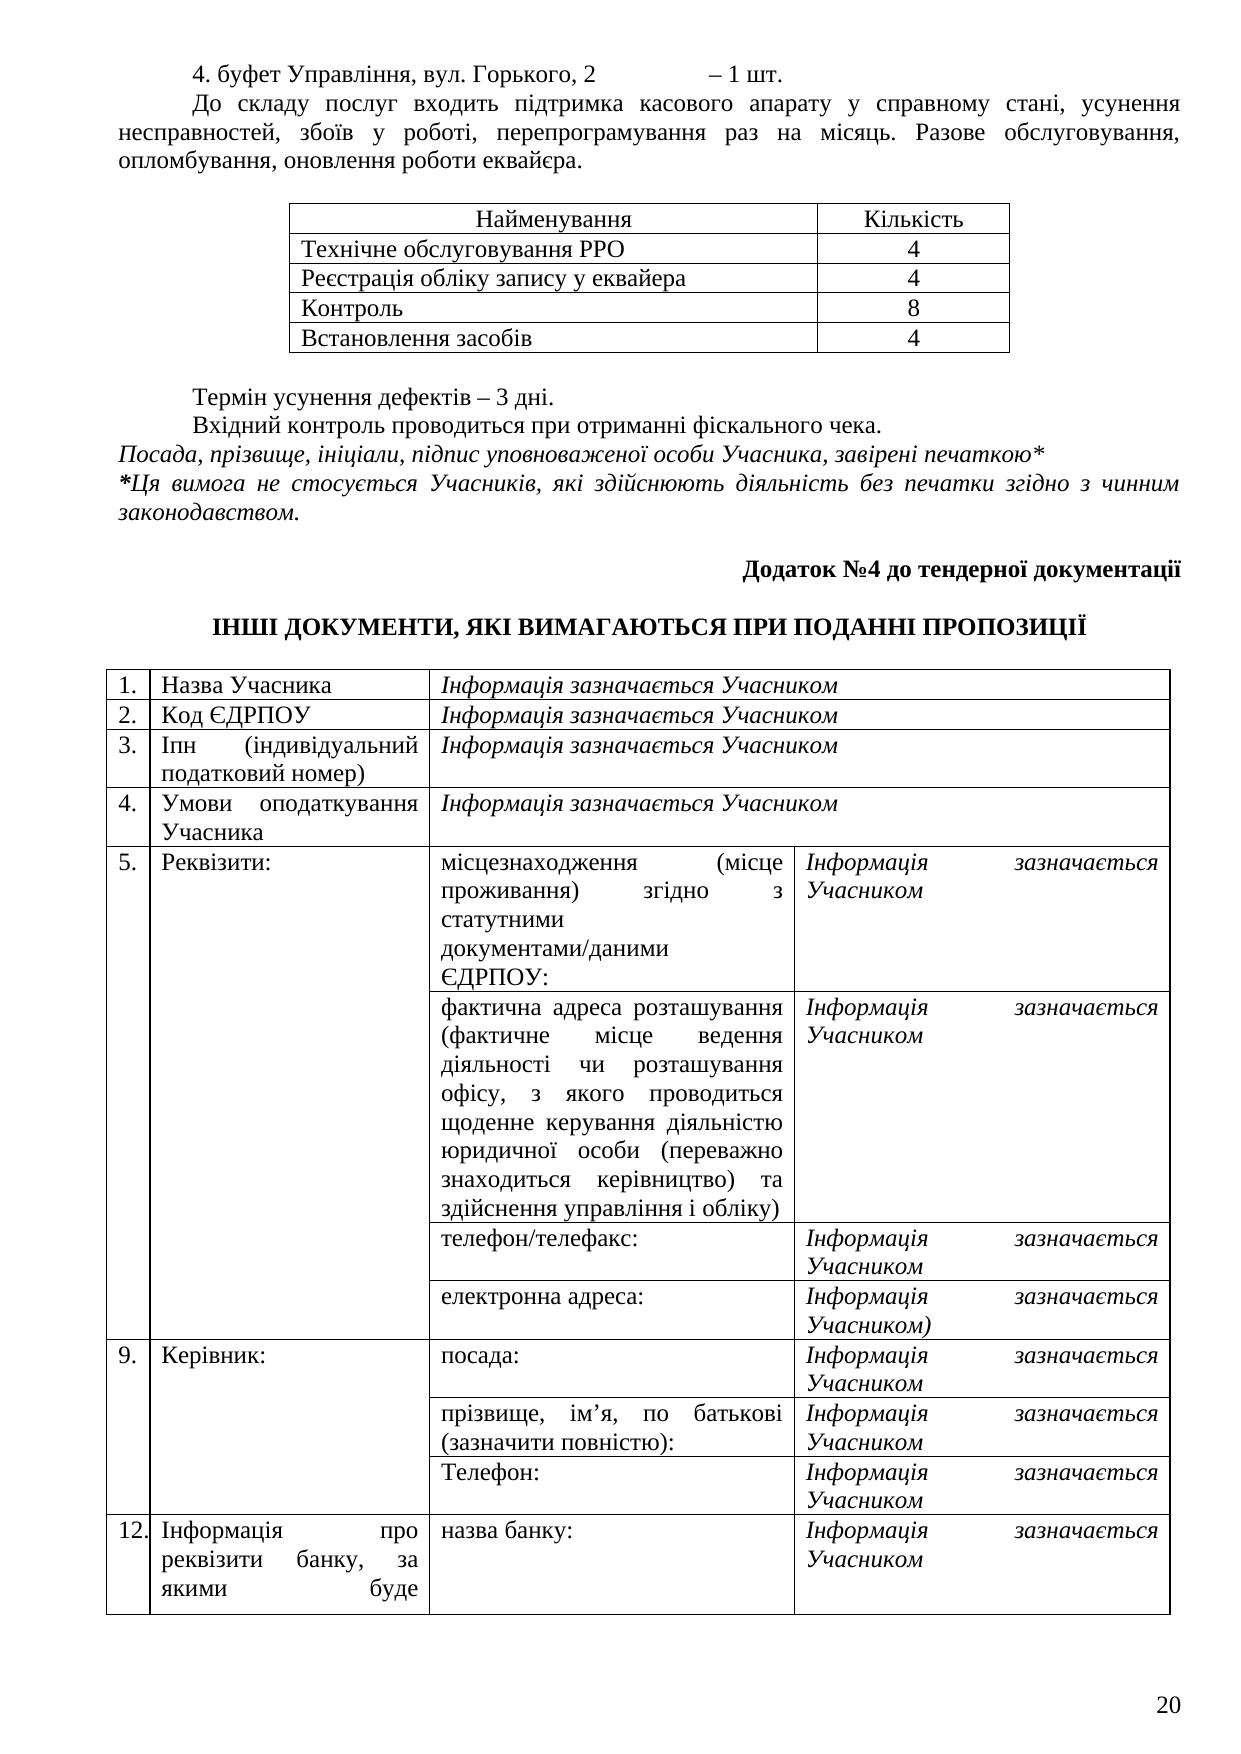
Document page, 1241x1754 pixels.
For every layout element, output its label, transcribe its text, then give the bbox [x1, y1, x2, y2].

table_cell [107, 1340, 149, 1514]
table_cell Іпн (індивідуальний податковий номер) [151, 730, 429, 787]
table_cell [107, 730, 149, 787]
table_cell електронна адреса: [430, 1281, 794, 1339]
table_cell Умови оподаткування Учасника [151, 788, 429, 846]
table_cell Керівник: [151, 1340, 429, 1514]
table_cell Реєстрація обліку запису у еквайера [290, 264, 817, 292]
table_cell 4 [818, 234, 1009, 262]
table_cell телефон/телефакс: [430, 1223, 794, 1280]
table_cell Телефон: [430, 1457, 794, 1514]
table_cell Інформація зазначається Учасником [795, 1398, 1169, 1456]
text Посада, прізвище, ініціали, підпис уповноваженої особи Учасника, завірені печаткою* [118, 439, 1181, 468]
table_header Назва Учасника [151, 670, 429, 699]
table_cell Інформація зазначається Учасником [430, 700, 1169, 729]
table_cell [107, 700, 149, 729]
table_header [107, 670, 149, 699]
text Термін усунення дефектів – 3 дні. [118, 382, 1181, 410]
table_cell фактична адреса розташування (фактичне місце ведення діяльності чи розташування офісу, з якого проводиться щоденне керування діяльністю юридичної особи (переважно знаходиться керівництво) та здійснення управління і обліку) [430, 992, 794, 1222]
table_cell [151, 1515, 429, 1614]
table_cell місцезнаходження (місце проживання) згідно з статутними документами/даними ЄДРПОУ: [430, 847, 794, 991]
table_cell Контроль [290, 293, 817, 322]
text 4. буфет Управління, вул. Горького, 2 – 1 шт. [118, 59, 1181, 88]
table_cell Інформація зазначається Учасником [430, 788, 1169, 846]
text ІНШІ ДОКУМЕНТИ, ЯКІ ВИМАГАЮТЬСЯ ПРИ ПОДАННІ ПРОПОЗИЦІЇ [118, 612, 1181, 640]
table_cell Інформація зазначається Учасником [795, 992, 1169, 1222]
table_cell назва банку: [430, 1515, 794, 1614]
table_cell Інформація зазначається Учасником) [795, 1281, 1169, 1339]
table_header Кількість [818, 204, 1009, 233]
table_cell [795, 1515, 1169, 1614]
table_cell Код ЄДРПОУ [151, 700, 429, 729]
table_cell [107, 788, 149, 846]
table_cell 8 [818, 293, 1009, 322]
table_cell Реквізити: [151, 847, 429, 1339]
table_cell [107, 847, 149, 1339]
text Додаток №4 до тендерної документації [118, 554, 1181, 583]
table_cell [107, 1515, 149, 1614]
table_cell Технічне обслуговування РРО [290, 234, 817, 262]
text До складу послуг входить підтримка касового апарату у справному стані, усунення несправностей, збоїв у роботі, перепрограмування раз на місяць. Разове обслуговування, опломбування, оновлення роботи еквайєра. [118, 88, 1181, 174]
table_cell Інформація зазначається Учасником [795, 847, 1169, 991]
text *Ця вимога не стосується Учасників, які здійснюють діяльність без печатки згідно з чинним законодавством. [118, 468, 1181, 525]
table_header Інформація зазначається Учасником [430, 670, 1169, 699]
table_cell Інформація зазначається Учасником [795, 1340, 1169, 1397]
table_cell Інформація зазначається Учасником [795, 1457, 1169, 1514]
table_cell посада: [430, 1340, 794, 1397]
table_cell Інформація зазначається Учасником [795, 1223, 1169, 1280]
table_cell Встановлення засобів [290, 323, 817, 352]
table_cell Інформація зазначається Учасником [430, 730, 1169, 787]
table_cell 4 [818, 323, 1009, 352]
text Вхідний контроль проводиться при отриманні фіскального чека. [118, 410, 1181, 439]
table_cell прізвище, ім’я, по батькові (зазначити повністю): [430, 1398, 794, 1456]
table_cell 4 [818, 264, 1009, 292]
table_header Найменування [290, 204, 817, 233]
